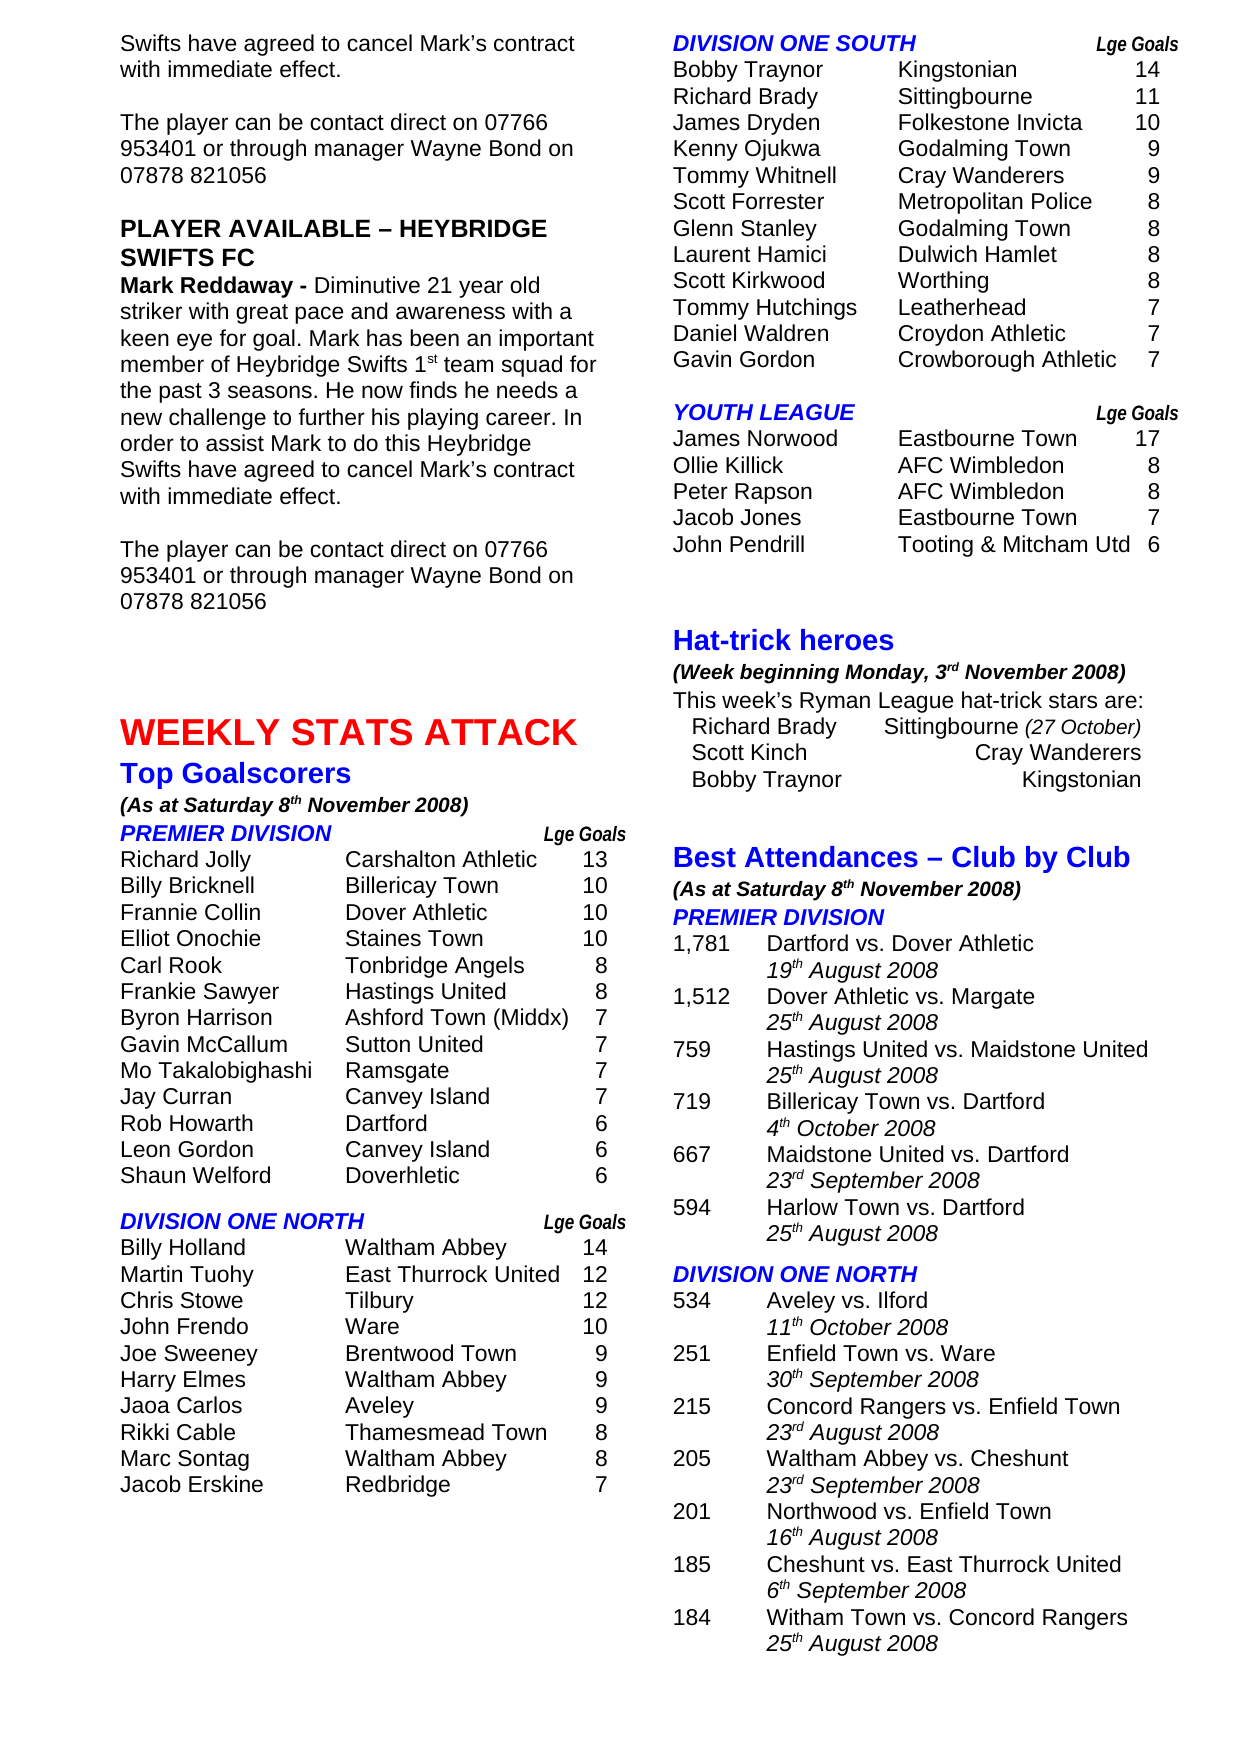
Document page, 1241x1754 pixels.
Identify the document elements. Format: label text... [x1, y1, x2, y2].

text Marc Sontag Abbey 8 [120, 1445, 598, 1471]
text Harry Elmes Abbey 9 [120, 1366, 598, 1392]
text Carl Rook Tonbridge Angels 8 [120, 952, 598, 978]
text 185 Cheshunt vs. United [673, 1551, 1150, 1577]
text 23rd August 2008 [673, 1419, 1150, 1445]
text Billy Holland Abbey 14 [120, 1234, 598, 1261]
text Ollie Killick AFC 8 [673, 452, 1150, 478]
text James Dryden Folkestone Invicta 10 [673, 109, 1150, 135]
text 4th October 2008 [673, 1115, 1150, 1141]
text John Frendo Ware 10 [120, 1313, 598, 1340]
text Top Goalscorers [120, 756, 598, 790]
text (As at Saturday 8th November 2008) [120, 793, 598, 817]
text Scott Kirkwood 8 [673, 267, 1150, 293]
text 205 Abbey vs. [673, 1445, 1150, 1472]
text Billy Bricknell Billericay Town 10 [120, 872, 598, 899]
text 23rd September 2008 [673, 1472, 1150, 1498]
text 759 United vs. United [673, 1036, 1150, 1062]
text Mo Takalobighashi Ramsgate 7 [120, 1057, 598, 1083]
text 25th August 2008 [673, 1220, 1150, 1246]
text 1,512 Athletic vs. [673, 983, 1150, 1009]
text Bobby Traynor Kingstonian [691, 766, 1150, 792]
text Chris Stowe Tilbury 12 [120, 1287, 598, 1313]
text Gavin McCallum Sutton United 7 [120, 1031, 598, 1057]
text 25th August 2008 [673, 1062, 1150, 1088]
text Kenny Ojukwa 9 [673, 135, 1150, 162]
text Martin Tuohy United 12 [120, 1261, 598, 1287]
text Daniel Waldren Croydon Athletic 7 [673, 320, 1150, 346]
text James Norwood 17 [673, 425, 1150, 452]
subtitle YOUTH LEAGUE Lge Goals [673, 399, 1150, 425]
text 19th August 2008 [673, 957, 1150, 983]
text Rob Howarth 6 [120, 1110, 598, 1136]
text Jacob Jones 7 [673, 504, 1150, 531]
subtitle PREMIER DIVISION Lge Goals [120, 820, 598, 846]
text (Week beginning Monday, 3rd November 2008) [673, 660, 1150, 684]
text Scott Forrester Metropolitan Police 8 [673, 188, 1150, 214]
text Frannie Collin Athletic 10 [120, 899, 598, 925]
text 6th September 2008 [673, 1577, 1150, 1603]
text Gavin Gordon Crowborough Athletic 7 [673, 346, 1150, 373]
text 534 Aveley vs. Ilford [673, 1287, 1150, 1313]
text 25th August 2008 [673, 1630, 1150, 1656]
text 215 Rangers vs. [673, 1393, 1150, 1419]
text 23rd September 2008 [673, 1167, 1150, 1194]
text 667 Maidstone United vs. [673, 1141, 1150, 1167]
text Richard Jolly Carshalton Athletic 13 [120, 846, 598, 872]
text 184 vs. Rangers [673, 1603, 1150, 1630]
text Frankie Sawyer United 8 [120, 978, 598, 1004]
text 719 Billericay Town vs. [673, 1088, 1150, 1115]
text Byron Harrison (Middx) 7 [120, 1004, 598, 1031]
text 25th August 2008 [673, 1009, 1150, 1036]
text Best Attendances – Club by Club [673, 841, 1150, 874]
text Elliot Onochie 10 [120, 925, 598, 952]
text 30th September 2008 [673, 1366, 1150, 1393]
text This week’s Ryman League hat-trick stars are: [673, 687, 1150, 713]
text 1,781 Dartford vs. Athletic [673, 930, 1150, 957]
text Peter Rapson AFC 8 [673, 478, 1150, 504]
text 16th August 2008 [673, 1524, 1150, 1551]
text Jacob Erskine Redbridge 7 [120, 1471, 598, 1498]
text Tommy Hutchings Leatherhead 7 [673, 293, 1150, 320]
text Hat-trick heroes [673, 623, 1150, 657]
text Laurent Hamici Dulwich Hamlet 8 [673, 241, 1150, 267]
text Rikki Cable 8 [120, 1419, 598, 1445]
text 11th October 2008 [673, 1313, 1150, 1340]
text John Pendrill Tooting & Mitcham Utd 6 [673, 531, 1150, 557]
subtitle DIVISION ONE Goals [120, 1208, 598, 1234]
text The player can be contact direct on 07766 953401 or through manager Wayne Bond on 07878 821056 [120, 536, 598, 614]
text WEEKLY STATS ATTACK [120, 710, 598, 753]
text Richard Brady Sittingbourne 11 [673, 83, 1150, 109]
text Shaun Welford Doverhletic 6 [120, 1162, 598, 1189]
subtitle DIVISION ONE Goals [673, 30, 1150, 56]
text PLAYER AVAILABLE – HEYBRIDGE SWIFTS FC [120, 214, 589, 272]
text The player can be contact direct on 07766 953401 or through manager Wayne Bond on 07878 821056 [120, 109, 598, 188]
text 201 Northwood vs. [673, 1498, 1150, 1524]
text DIVISION ONE NORTH [673, 1261, 1150, 1287]
text 594 vs. [673, 1194, 1150, 1220]
text Jay Curran Canvey Island 7 [120, 1083, 598, 1110]
text 251 vs. Ware [673, 1340, 1150, 1366]
text Richard Brady Sittingbourne (27 October) [691, 713, 1150, 739]
text PREMIER DIVISION [673, 904, 1150, 930]
text Bobby Traynor Kingstonian 14 [673, 56, 1150, 83]
text Jaoa Carlos Aveley 9 [120, 1392, 598, 1419]
text Scott Kinch Cray Wanderers [691, 739, 1150, 766]
text Joe Sweeney 9 [120, 1340, 598, 1366]
text Tommy Whitnell Cray Wanderers 9 [673, 162, 1150, 188]
text Glenn Stanley 8 [673, 214, 1150, 241]
text Leon Gordon Canvey Island 6 [120, 1136, 598, 1162]
text (As at Saturday 8th November 2008) [673, 877, 1150, 901]
